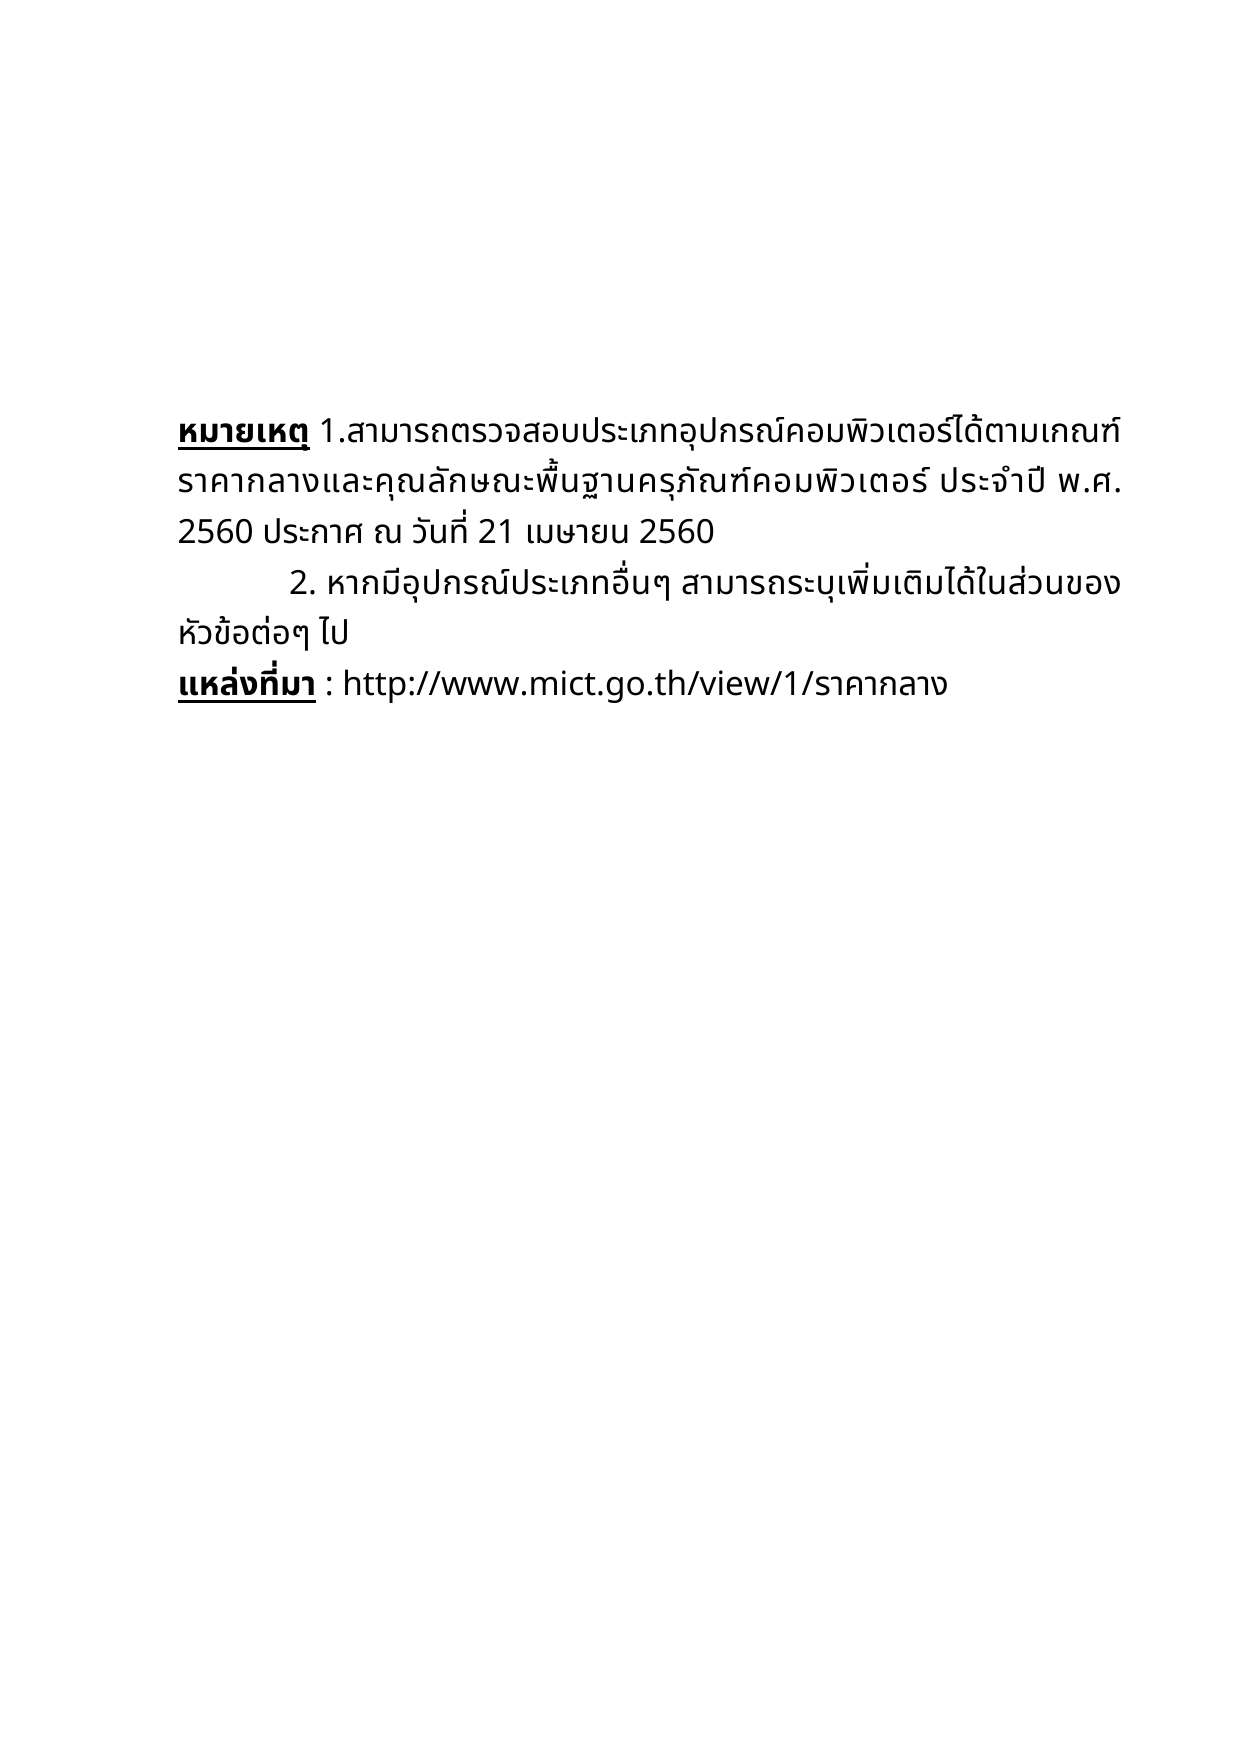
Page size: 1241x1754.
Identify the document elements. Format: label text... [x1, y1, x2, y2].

text หมายเหตุ 1.สามารถตรวจสอบประเภทอุปกรณ์คอมพิวเตอร์ได้ตามเกณฑ์ราคากลางและคุณลักษณะพื้นฐานครุภัณฑ์คอมพิวเตอร์ ประจำปี พ.ศ. 2560 ประกาศ ณ วันที่ 21 เมษายน 2560 [177, 407, 1122, 558]
text แหล่งที่มา : http://www.mict.go.th/view/1/ราคากลาง [177, 659, 1122, 710]
text 2. หากมีอุปกรณ์ประเภทอื่นๆ สามารถระบุเพิ่มเติมได้ในส่วนของหัวข้อต่อๆ ไป [177, 558, 1122, 659]
